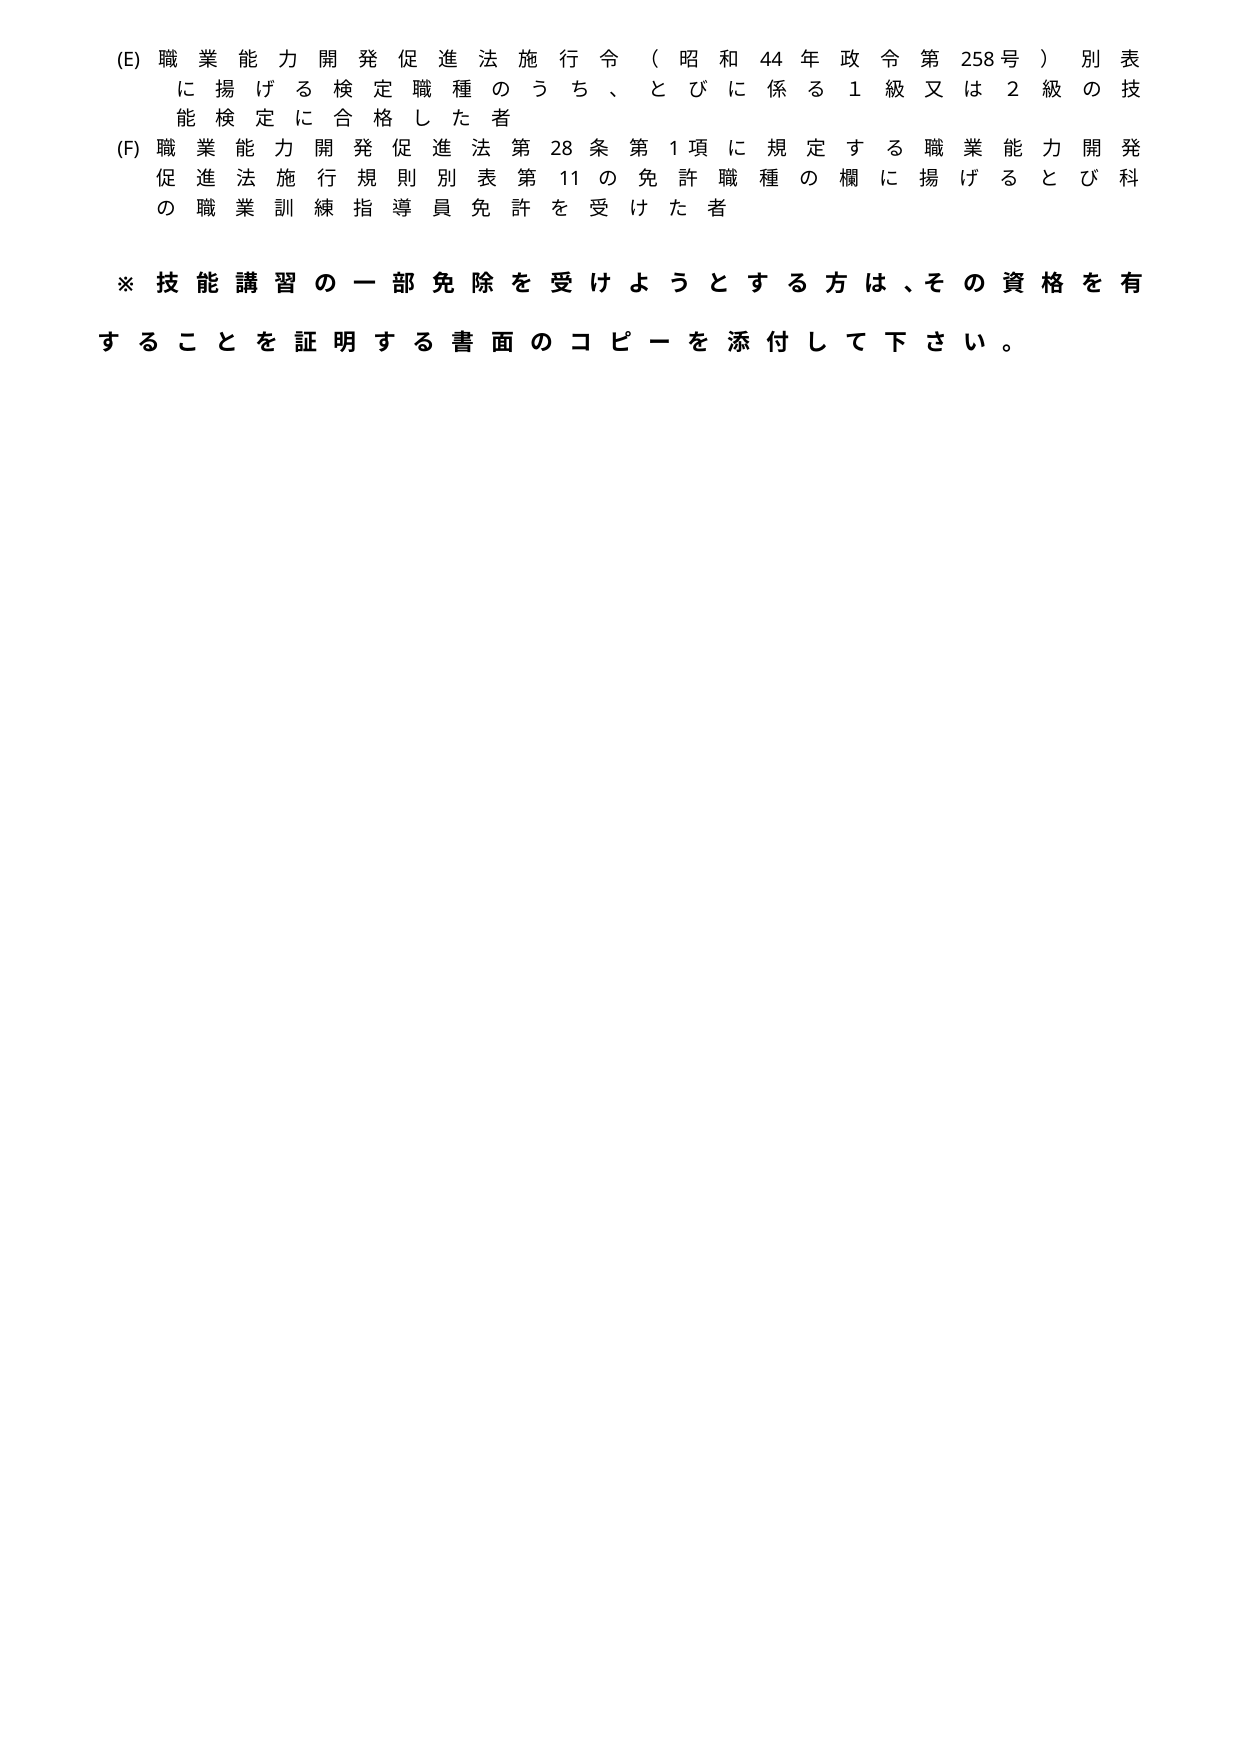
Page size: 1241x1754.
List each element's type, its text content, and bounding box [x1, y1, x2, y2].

text (E) 職業能力開発促進法施行令（昭和44年政令第258号）別表に揚げる検定職種のうち、とびに係る１級又は２級の技能検定に合格した者 [112, 43, 1161, 132]
text ※ 技能講習の一部免除を受けようとする方は､その資格を有することを証明する書面のコピーを添付して下さい。 [97, 251, 1161, 371]
text (F) 職業能力開発促進法第28条第1項に規定する職業能力開発促進法施行規則別表第11の免許職種の欄に揚げるとび科の職業訓練指導員免許を受けた者 [114, 132, 1161, 222]
